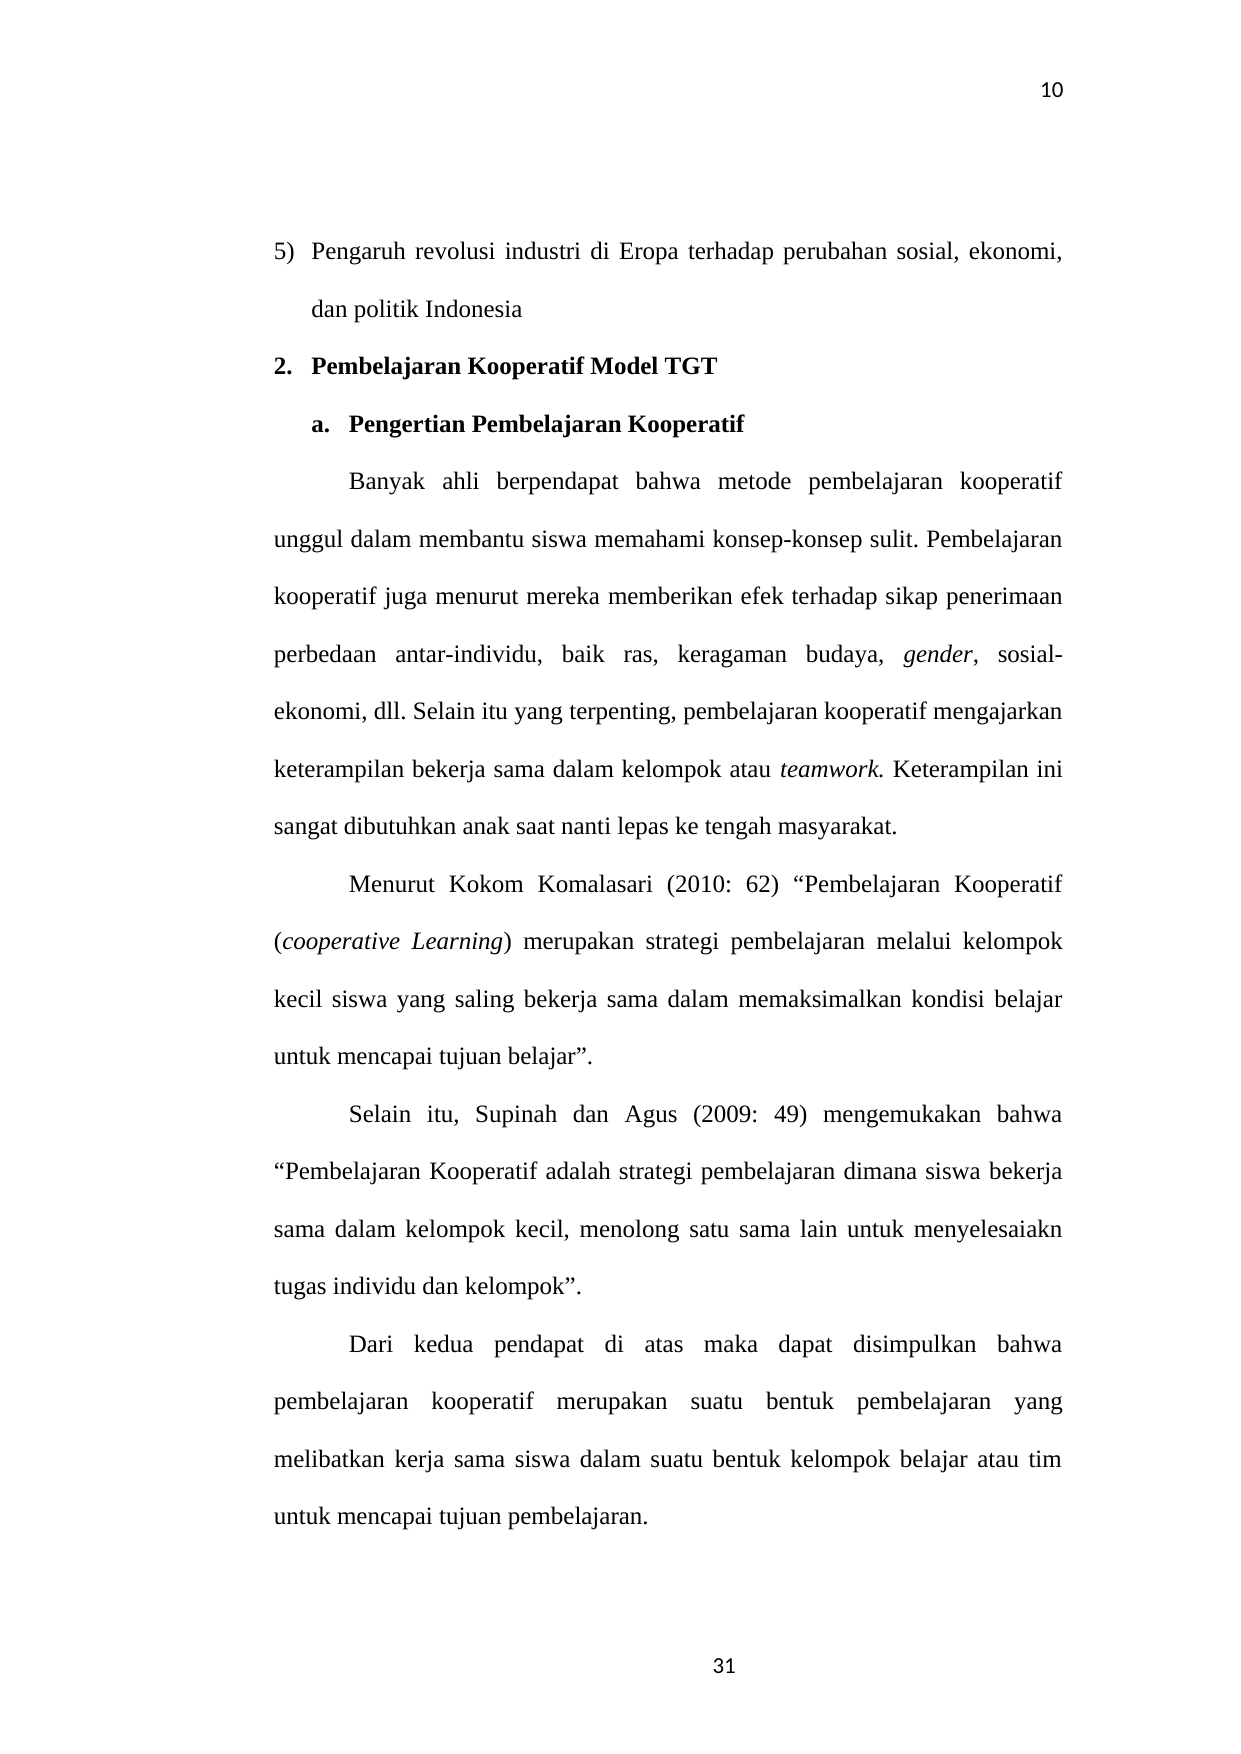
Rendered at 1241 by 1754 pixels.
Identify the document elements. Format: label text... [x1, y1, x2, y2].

list Pengertian Pembelajaran Kooperatif [311, 409, 1063, 437]
list Dari kedua pendapat di atas maka dapat disimpulkan bahwa pembelajaran kooperatif merupakan suatu bentuk pembelajaran yang melibatkan kerja sama siswa dalam suatu bentuk kelompok belajar atau tim untuk mencapai tujuan pembelajaran. [274, 1329, 1063, 1530]
list Selain itu, Supinah dan Agus (2009: 49) mengemukakan bahwa “Pembelajaran Kooperatif adalah strategi pembelajaran dimana siswa bekerja sama dalam kelompok kecil, menolong satu sama lain untuk menyelesaiakn tugas individu dan kelompok”. [274, 1099, 1063, 1300]
text Banyak ahli berpendapat bahwa metode pembelajaran kooperatif unggul dalam membantu siswa memahami konsep-konsep sulit. Pembelajaran kooperatif juga menurut mereka memberikan efek terhadap sikap penerimaan perbedaan antar-individu, baik ras, keragaman budaya, gender, sosial-ekonomi, dll. Selain itu yang terpenting, pembelajaran kooperatif mengajarkan keterampilan bekerja sama dalam kelompok atau teamwork. Keterampilan ini sangat dibutuhkan anak saat nanti lepas ke tengah masyarakat. [274, 466, 1063, 840]
list Pengaruh revolusi industri di Eropa terhadap perubahan sosial, ekonomi, dan politik Indonesia [274, 236, 1063, 322]
list Pembelajaran Kooperatif Model TGT [274, 351, 1063, 380]
list Menurut Kokom Komalasari (2010: 62) “Pembelajaran Kooperatif (cooperative Learning) merupakan strategi pembelajaran melalui kelompok kecil siswa yang saling bekerja sama dalam memaksimalkan kondisi belajar untuk mencapai tujuan belajar”. [274, 869, 1063, 1070]
